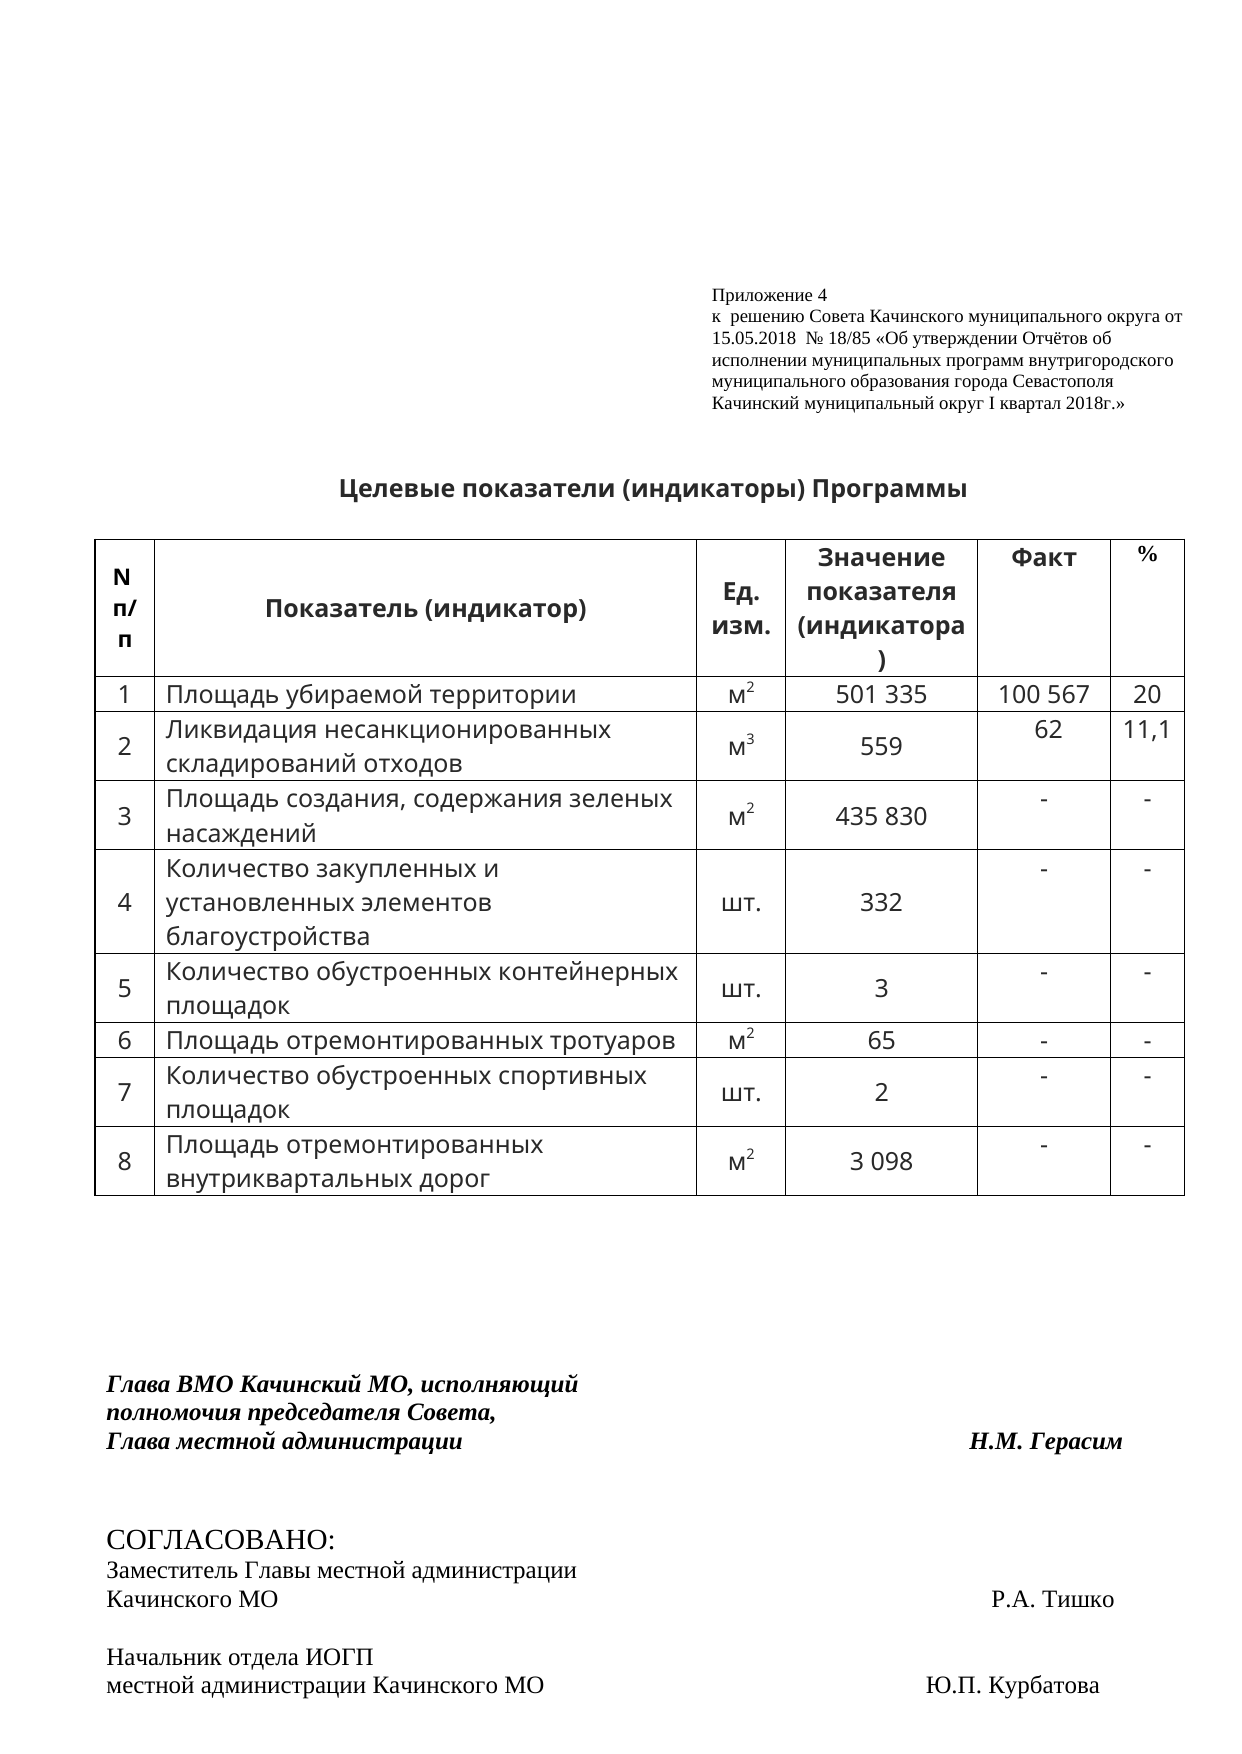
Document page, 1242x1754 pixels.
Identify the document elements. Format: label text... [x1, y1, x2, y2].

table_cell Количество обустроенных спортивных площадок [155, 1058, 696, 1126]
table_cell шт. [697, 954, 785, 1022]
table_header Факт [978, 540, 1110, 676]
table_cell Площадь убираемой территории [155, 677, 696, 711]
table_cell 7 [96, 1058, 154, 1126]
table_cell - [1111, 1058, 1184, 1126]
table_cell - [1111, 1023, 1184, 1057]
table_cell м2 [697, 1127, 785, 1195]
table_cell - [1111, 1127, 1184, 1195]
table_cell Площадь создания, содержания зеленых насаждений [155, 781, 696, 849]
table_cell 4 [96, 850, 154, 952]
table_cell м2 [697, 1023, 785, 1057]
table_cell 11,1 [1111, 712, 1184, 780]
table_cell Площадь отремонтированных внутриквартальных дорог [155, 1127, 696, 1195]
table_cell Площадь отремонтированных тротуаров [155, 1023, 696, 1057]
table_cell 435 830 [786, 781, 977, 849]
text Заместитель Главы местной администрации [106, 1556, 1200, 1584]
table_cell 6 [96, 1023, 154, 1057]
table_cell 2 [96, 712, 154, 780]
table_cell - [978, 1058, 1110, 1126]
table_cell 332 [786, 850, 977, 952]
text Качинского МО Р.А. Тишко [106, 1584, 1200, 1613]
list Целевые показатели (индикаторы) Программы [106, 470, 1200, 504]
table_header Ед. изм. [697, 540, 785, 676]
table_cell 8 [96, 1127, 154, 1195]
table_cell - [978, 781, 1110, 849]
table_cell шт. [697, 1058, 785, 1126]
table_header Значение показателя (индикатора) [786, 540, 977, 676]
text Начальник отдела ИОГП [106, 1642, 1200, 1671]
table_cell 5 [96, 954, 154, 1022]
table_cell - [1111, 850, 1184, 952]
table_cell м2 [697, 781, 785, 849]
table_cell - [978, 1127, 1110, 1195]
table_cell - [978, 1023, 1110, 1057]
text СОГЛАСОВАНО: [106, 1522, 1200, 1556]
table_cell 20 [1111, 677, 1184, 711]
table_cell 501 335 [786, 677, 977, 711]
table_cell шт. [697, 850, 785, 952]
table_cell Ликвидация несанкционированных складирований отходов [155, 712, 696, 780]
text Глава ВМО Качинский МО, исполняющий [106, 1369, 1200, 1397]
text Приложение 4 [106, 284, 1200, 305]
table_cell м2 [697, 677, 785, 711]
table_header % [1111, 540, 1184, 676]
text Глава местной администрации Н.М. Герасим [106, 1426, 1200, 1455]
table_cell 100 567 [978, 677, 1110, 711]
table_cell - [1111, 954, 1184, 1022]
table_cell - [1111, 781, 1184, 849]
text полномочия председателя Совета, [106, 1397, 1200, 1426]
table_cell 1 [96, 677, 154, 711]
table_cell 3 [786, 954, 977, 1022]
table_cell 2 [786, 1058, 977, 1126]
table_cell 3 [96, 781, 154, 849]
table_cell Количество обустроенных контейнерных площадок [155, 954, 696, 1022]
table_cell 62 [978, 712, 1110, 780]
table_cell - [978, 850, 1110, 952]
text к решению Совета Качинского муниципального округа от 15.05.2018 № 18/85 «Об утверждении Отчётов об исполнении муниципальных программ внутригородского муниципального образования города Севастополя Качинский муниципальный округ I квартал 2018г.» [712, 305, 1200, 413]
text местной администрации Качинского МО Ю.П. Курбатова [106, 1671, 1200, 1699]
table_cell 3 098 [786, 1127, 977, 1195]
table_cell 559 [786, 712, 977, 780]
table_header N п/п [96, 540, 154, 676]
table_cell Количество закупленных и установленных элементов благоустройства [155, 850, 696, 952]
table_header Показатель (индикатор) [155, 540, 696, 676]
table_cell - [978, 954, 1110, 1022]
table_cell м3 [697, 712, 785, 780]
table_cell 65 [786, 1023, 977, 1057]
